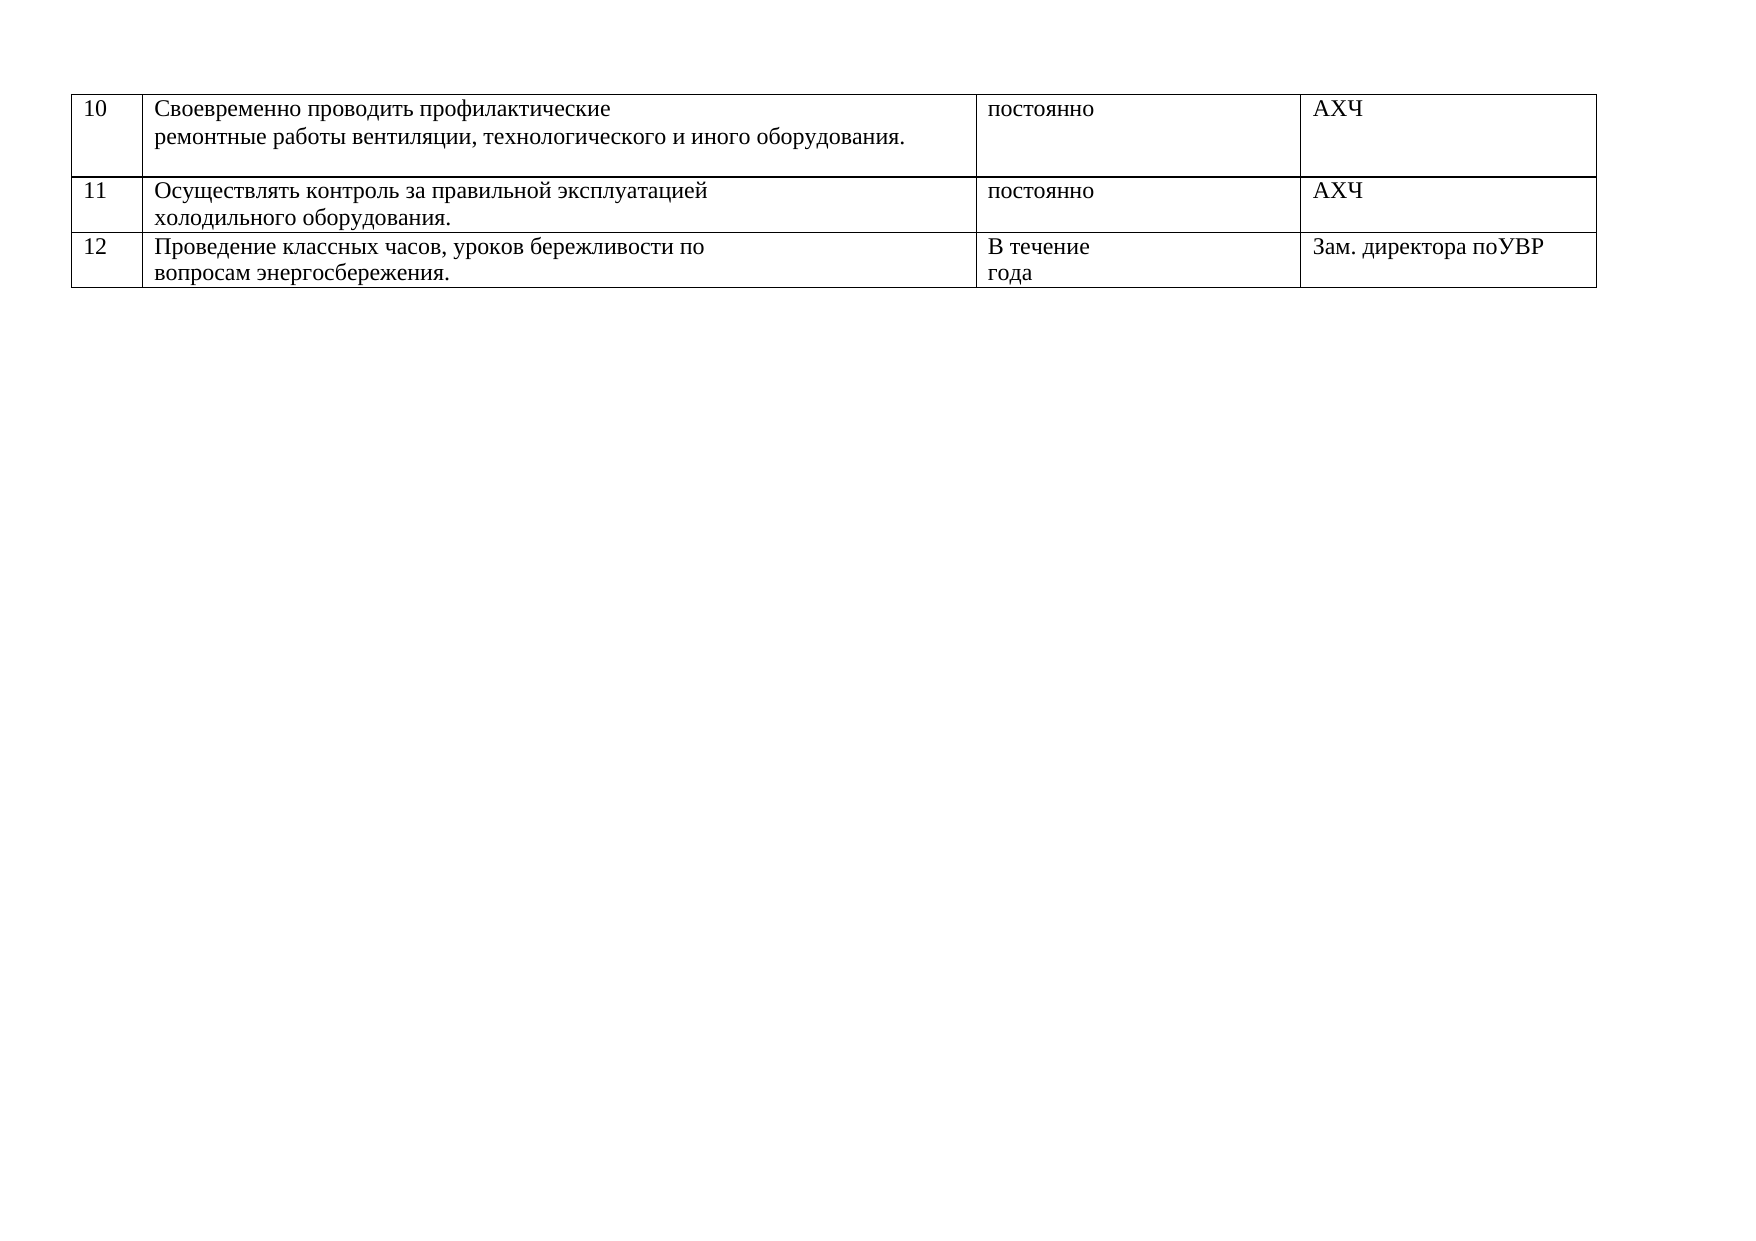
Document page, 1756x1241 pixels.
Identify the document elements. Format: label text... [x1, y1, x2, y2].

table_header АХЧ [1301, 95, 1596, 176]
table_cell В течение года [977, 233, 1300, 287]
table_cell постоянно [977, 178, 1300, 232]
table_cell Проведение классных часов, уроков бережливости по вопросам энергосбережения. [143, 233, 976, 287]
table_cell Зам. директора поУВР [1301, 233, 1596, 287]
table_cell 11 [72, 178, 142, 232]
table_cell Осуществлять контроль за правильной эксплуатацией холодильного оборудования. [143, 178, 976, 232]
table_cell 12 [72, 233, 142, 287]
table_header 10 [72, 95, 142, 176]
table_header Своевременно проводить профилактические ремонтные работы вентиляции, технологического и иного оборудования. [143, 95, 976, 176]
table_cell АХЧ [1301, 178, 1596, 232]
table_header постоянно [977, 95, 1300, 176]
